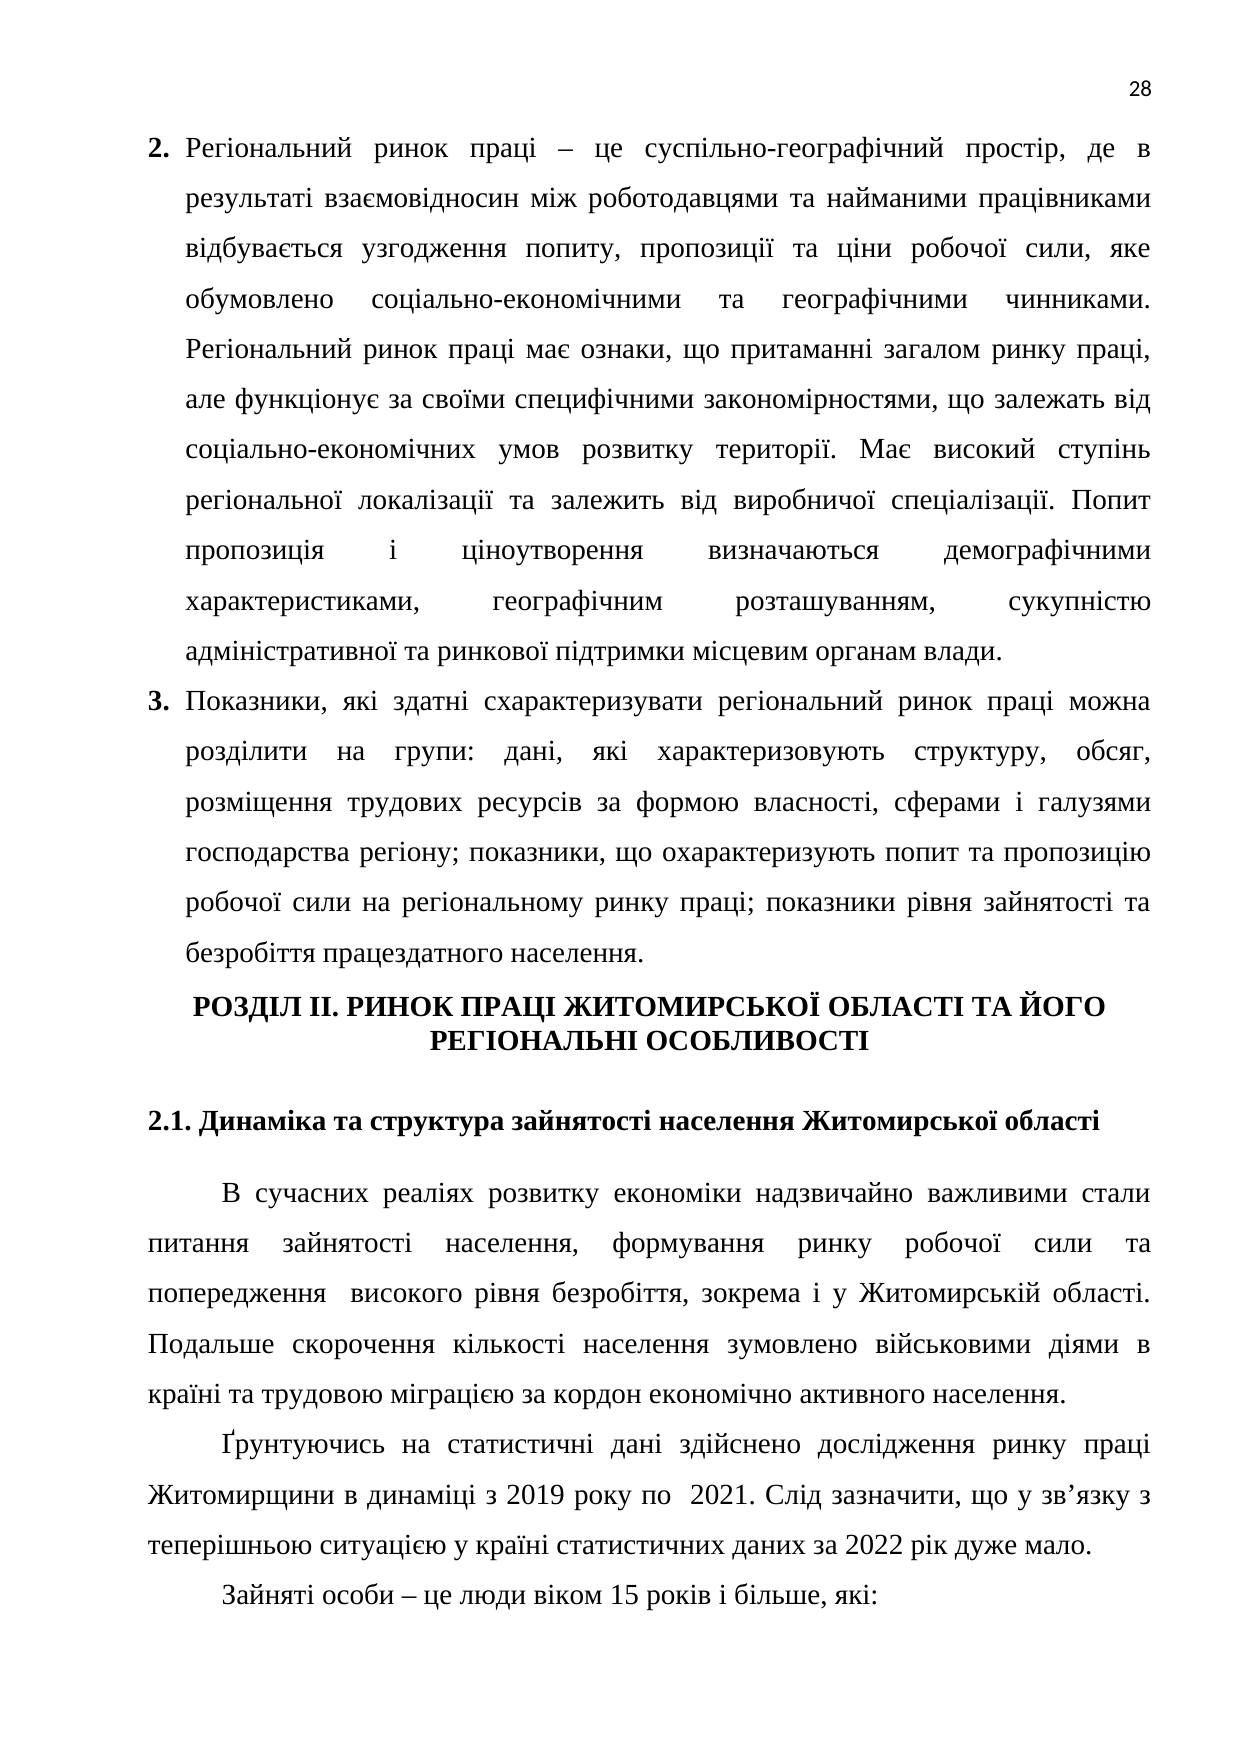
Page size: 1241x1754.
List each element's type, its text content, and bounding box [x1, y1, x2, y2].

text Зайняті особи – це люди віком 15 років і більше, які: [148, 1577, 1152, 1611]
text В сучасних реаліях розвитку економіки надзвичайно важливими стали питання зайнятості населення, формування ринку робочої сили та попередження високого рівня безробіття, зокрема і у Житомирській області. Подальше скорочення кількості населення зумовлено військовими діями в країні та трудовою міграцією за кордон економічно активного населення. [148, 1175, 1152, 1410]
list Показники, які здатні схарактеризувати регіональний ринок праці можна розділити на групи: дані, які характеризовують структуру, обсяг, розміщення трудових ресурсів за формою власності, сферами і галузями господарства регіону; показники, що охарактеризують попит та пропозицію робочої сили на регіональному ринку праці; показники рівня зайнятості та безробіття працездатного населення. [148, 683, 1152, 968]
text Ґрунтуючись на статистичні дані здійснено дослідження ринку праці Житомирщини в динаміці з 2019 року по 2021. Слiд зазначити, що у зв’язку з теперiшньою ситуацiєю у країнi статистичних даних за 2022 рiк дуже мало. [148, 1427, 1152, 1561]
list Регіональний ринок праці – це суспільно-географічний простір, де в результаті взаємовідносин між роботодавцями та найманими працівниками відбувається узгодження попиту, пропозиції та ціни робочої сили, яке обумовлено соціально-економічними та географічними чинниками. Регіональний ринок праці має ознаки, що притаманні загалом ринку праці, але функціонує за своїми специфічними закономірностями, що залежать від соціально-економічних умов розвитку території. Має високий ступінь регіональної локалізації та залежить від виробничої спеціалізації. Попит пропозиція і ціноутворення визначаються демографічними характеристиками, географічним розташуванням, сукупністю адміністративної та ринкової підтримки місцевим органам влади. [148, 130, 1152, 666]
text РОЗДІЛ ІІ. РИНОК ПРАЦІ ЖИТОМИРСЬКОЇ ОБЛАСТІ ТА ЙОГО РЕГІОНАЛЬНІ ОСОБЛИВОСТІ [148, 989, 1152, 1056]
text 2.1. Динаміка та структура зайнятості населення Житомирської області [148, 1103, 1152, 1137]
